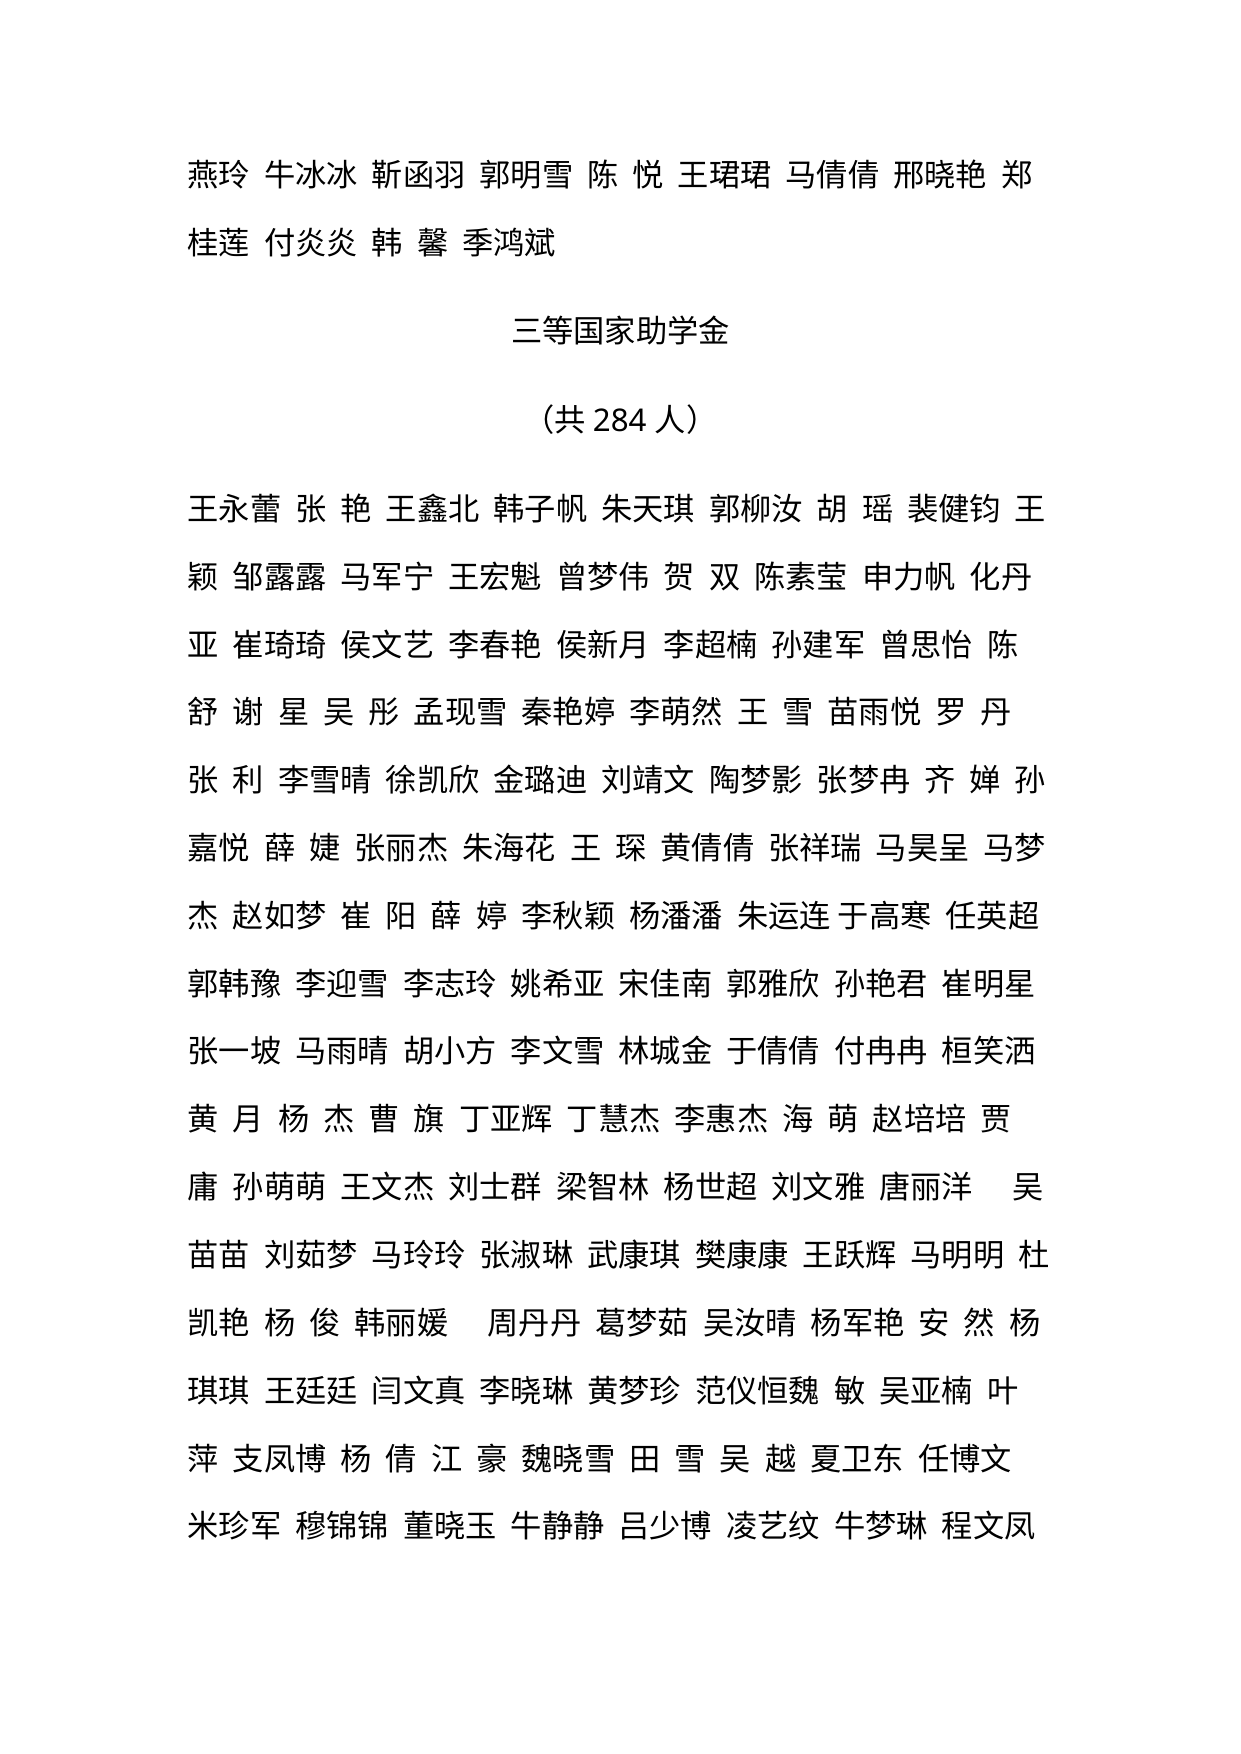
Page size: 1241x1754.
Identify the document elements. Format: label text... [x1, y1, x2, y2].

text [187, 150, 1053, 263]
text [187, 484, 1053, 1547]
text 三等国家助学金 [187, 306, 1053, 352]
text （共 284 人） [187, 395, 1053, 441]
